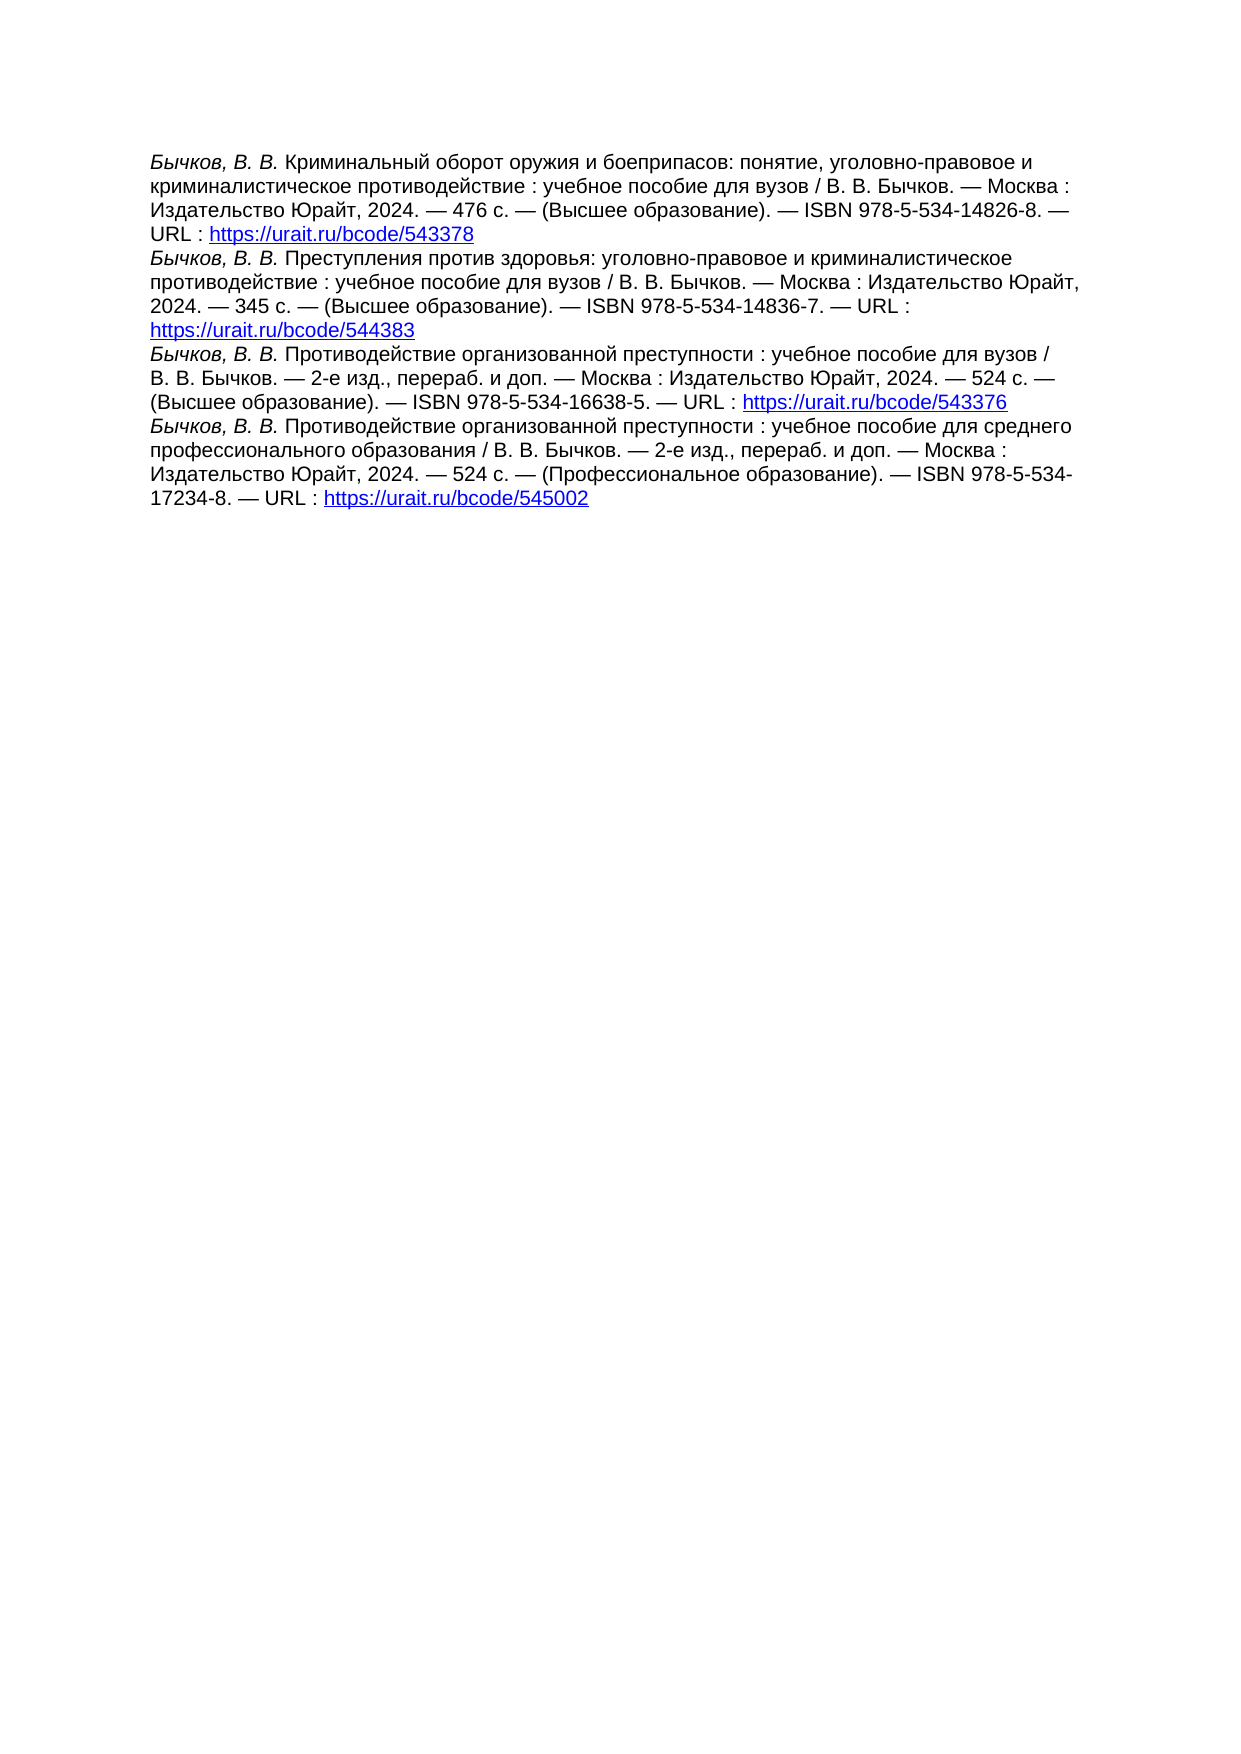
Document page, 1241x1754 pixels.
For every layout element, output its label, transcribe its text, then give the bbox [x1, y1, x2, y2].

text Бычков, В. В. Преступления против здоровья: уголовно-правовое и криминалистическое противодействие : учебное пособие для вузов / В. В. Бычков. — Москва : Издательство Юрайт, 2024. — 345 с. — (Высшее образование). — ISBN 978-5-534-14836-7. — URL : https://urait.ru/bcode/544383 [150, 246, 1090, 342]
text Бычков, В. В. Противодействие организованной преступности : учебное пособие для среднего профессионального образования / В. В. Бычков. — 2-е изд., перераб. и доп. — Москва : Издательство Юрайт, 2024. — 524 с. — (Профессиональное образование). — ISBN 978-5-534-17234-8. — URL : https://urait.ru/bcode/545002 [150, 413, 1090, 509]
text Бычков, В. В. Противодействие организованной преступности : учебное пособие для вузов / В. В. Бычков. — 2-е изд., перераб. и доп. — Москва : Издательство Юрайт, 2024. — 524 с. — (Высшее образование). — ISBN 978-5-534-16638-5. — URL : https://urait.ru/bcode/543376 [150, 342, 1090, 413]
text Бычков, В. В. Криминальный оборот оружия и боеприпасов: понятие, уголовно-правовое и криминалистическое противодействие : учебное пособие для вузов / В. В. Бычков. — Москва : Издательство Юрайт, 2024. — 476 с. — (Высшее образование). — ISBN 978-5-534-14826-8. — URL : https://urait.ru/bcode/543378 [150, 150, 1090, 246]
